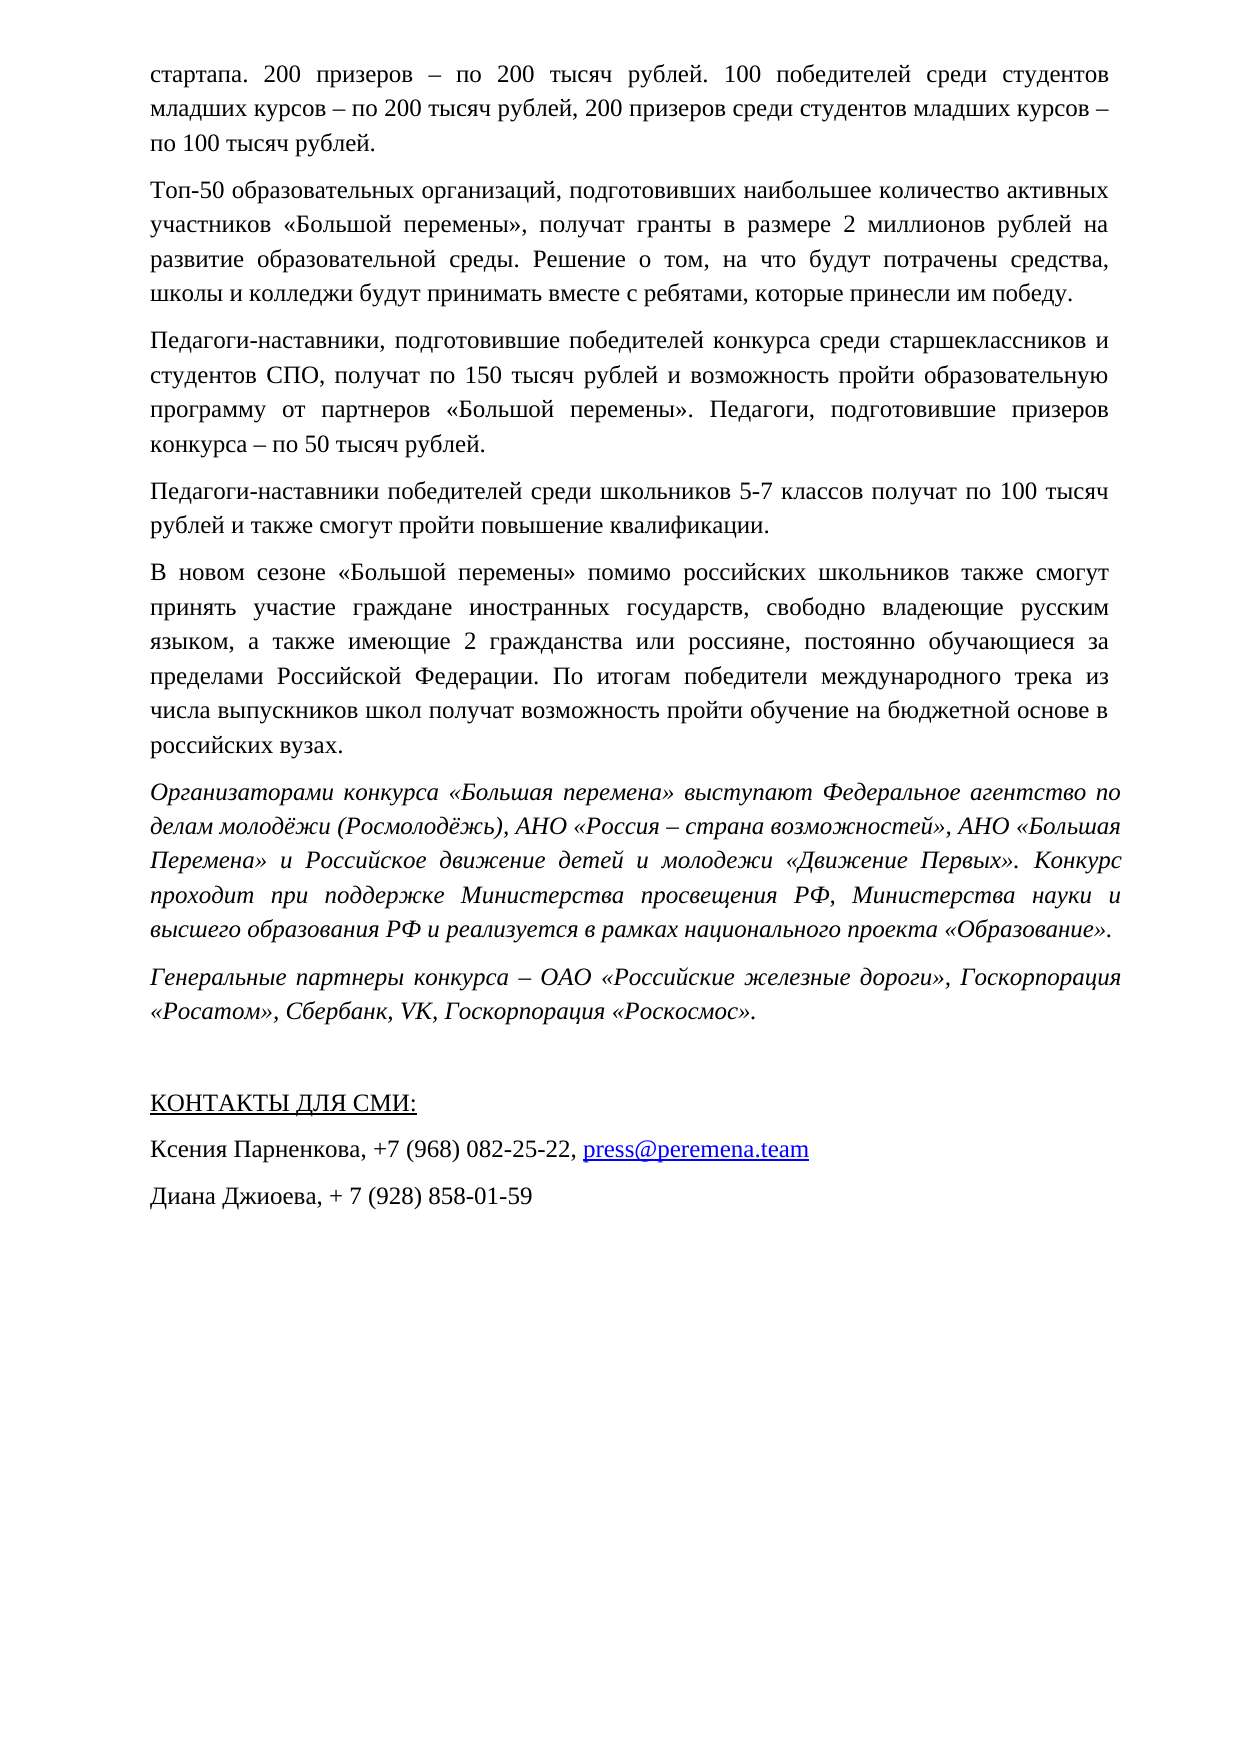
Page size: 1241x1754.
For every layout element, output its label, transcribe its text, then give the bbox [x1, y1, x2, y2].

text Ксения Парненкова, +7 (968) 082-25-22, press@peremena.team [150, 1134, 1124, 1163]
text Организаторами конкурса «Большая перемена» выступают Федеральное агентство по делам молодёжи (Росмолодёжь), АНО «Россия – страна возможностей», АНО «Большая Перемена» и Российское движение детей и молодежи «Движение Первых». Конкурс проходит при поддержке Министерства просвещения РФ, Министерства науки и высшего образования РФ и реализуется в рамках национального проекта «Образование». [150, 777, 1124, 943]
text В новом сезоне «Большой перемены» помимо российских школьников также смогут принять участие граждане иностранных государств, свободно владеющие русским языком, а также имеющие 2 гражданства или россияне, постоянно обучающиеся за пределами Российской Федерации. По итогам победители международного трека из числа выпускников школ получат возможность пройти обучение на бюджетной основе в российских вузах. [150, 557, 1110, 758]
text Топ-50 образовательных организаций, подготовивших наибольшее количество активных участников «Большой перемены», получат гранты в размере 2 миллионов рублей на развитие образовательной среды. Решение о том, на что будут потрачены средства, школы и колледжи будут принимать вместе с ребятами, которые принесли им победу. [150, 175, 1110, 307]
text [150, 59, 1110, 157]
text Педагоги-наставники, подготовившие победителей конкурса среди старшеклассников и студентов СПО, получат по 150 тысяч рублей и возможность пройти образовательную программу от партнеров «Большой перемены». Педагоги, подготовившие призеров конкурса – по 50 тысяч рублей. [150, 325, 1110, 458]
text КОНТАКТЫ ДЛЯ СМИ: [150, 1088, 1124, 1117]
text Диана Джиоева, + 7 (928) 858-01-59 [150, 1181, 1124, 1210]
text Генеральные партнеры конкурса – ОАО «Российские железные дороги», Госкорпорация «Росатом», Сбербанк, VK, Госкорпорация «Роскосмос». [150, 962, 1124, 1025]
text Педагоги-наставники победителей среди школьников 5-7 классов получат по 100 тысяч рублей и также смогут пройти повышение квалификации. [150, 476, 1110, 539]
